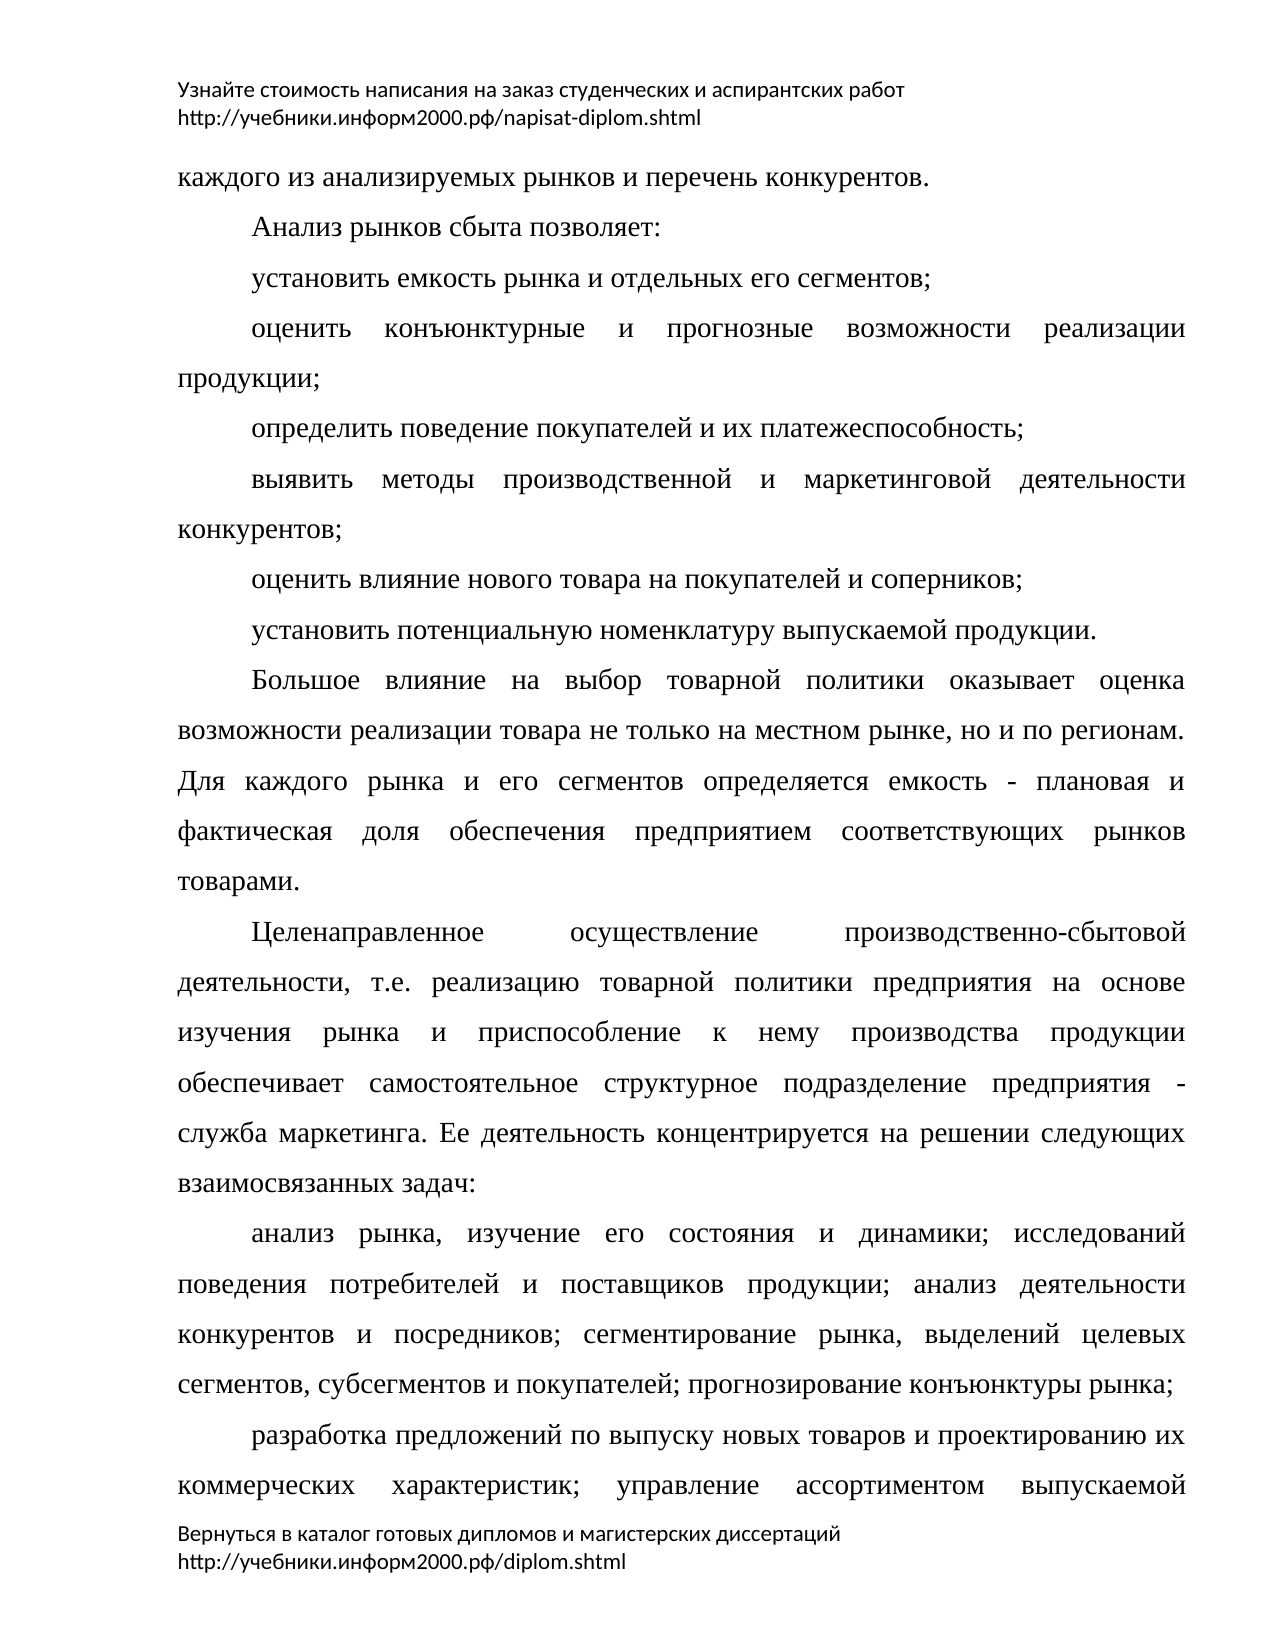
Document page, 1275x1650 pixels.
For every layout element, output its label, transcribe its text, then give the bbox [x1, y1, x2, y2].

text Целенаправленное осуществление производственно-сбытовой деятельности, т.е. реализацию товарной политики предприятия на основе изучения рынка и приспособление к нему производства продукции обеспечивает самостоятельное структурное подразделение предприятия - служба маркетинга. Ее деятельность концентрируется на решении следующих взаимосвязанных задач: [177, 914, 1186, 1199]
text Большое влияние на выбор товарной политики оказывает оценка возможности реализации товара не только на местном рынке, но и по регионам. Для каждого рынка и его сегментов определяется емкость - плановая и фактическая доля обеспечения предприятием соответствующих рынков товарами. [177, 662, 1186, 897]
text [177, 1417, 1186, 1501]
text оценить конъюнктурные и прогнозные возможности реализации продукции; [177, 310, 1186, 394]
text выявить методы производственной и маркетинговой деятельности конкурентов; [177, 461, 1186, 545]
text Анализ рынков сбыта позволяет: [177, 209, 1186, 243]
text анализ рынка, изучение его состояния и динамики; исследований поведения потребителей и поставщиков продукции; анализ деятельности конкурентов и посредников; сегментирование рынка, выделений целевых сегментов, субсегментов и покупателей; прогнозирование конъюнктуры рынка; [177, 1216, 1186, 1400]
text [177, 159, 1186, 193]
text установить емкость рынка и отдельных его сегментов; [177, 260, 1186, 293]
text установить потенциальную номенклатуру выпускаемой продукции. [177, 612, 1186, 645]
text оценить влияние нового товара на покупателей и соперников; [177, 562, 1186, 595]
text определить поведение покупателей и их платежеспособность; [177, 411, 1186, 444]
